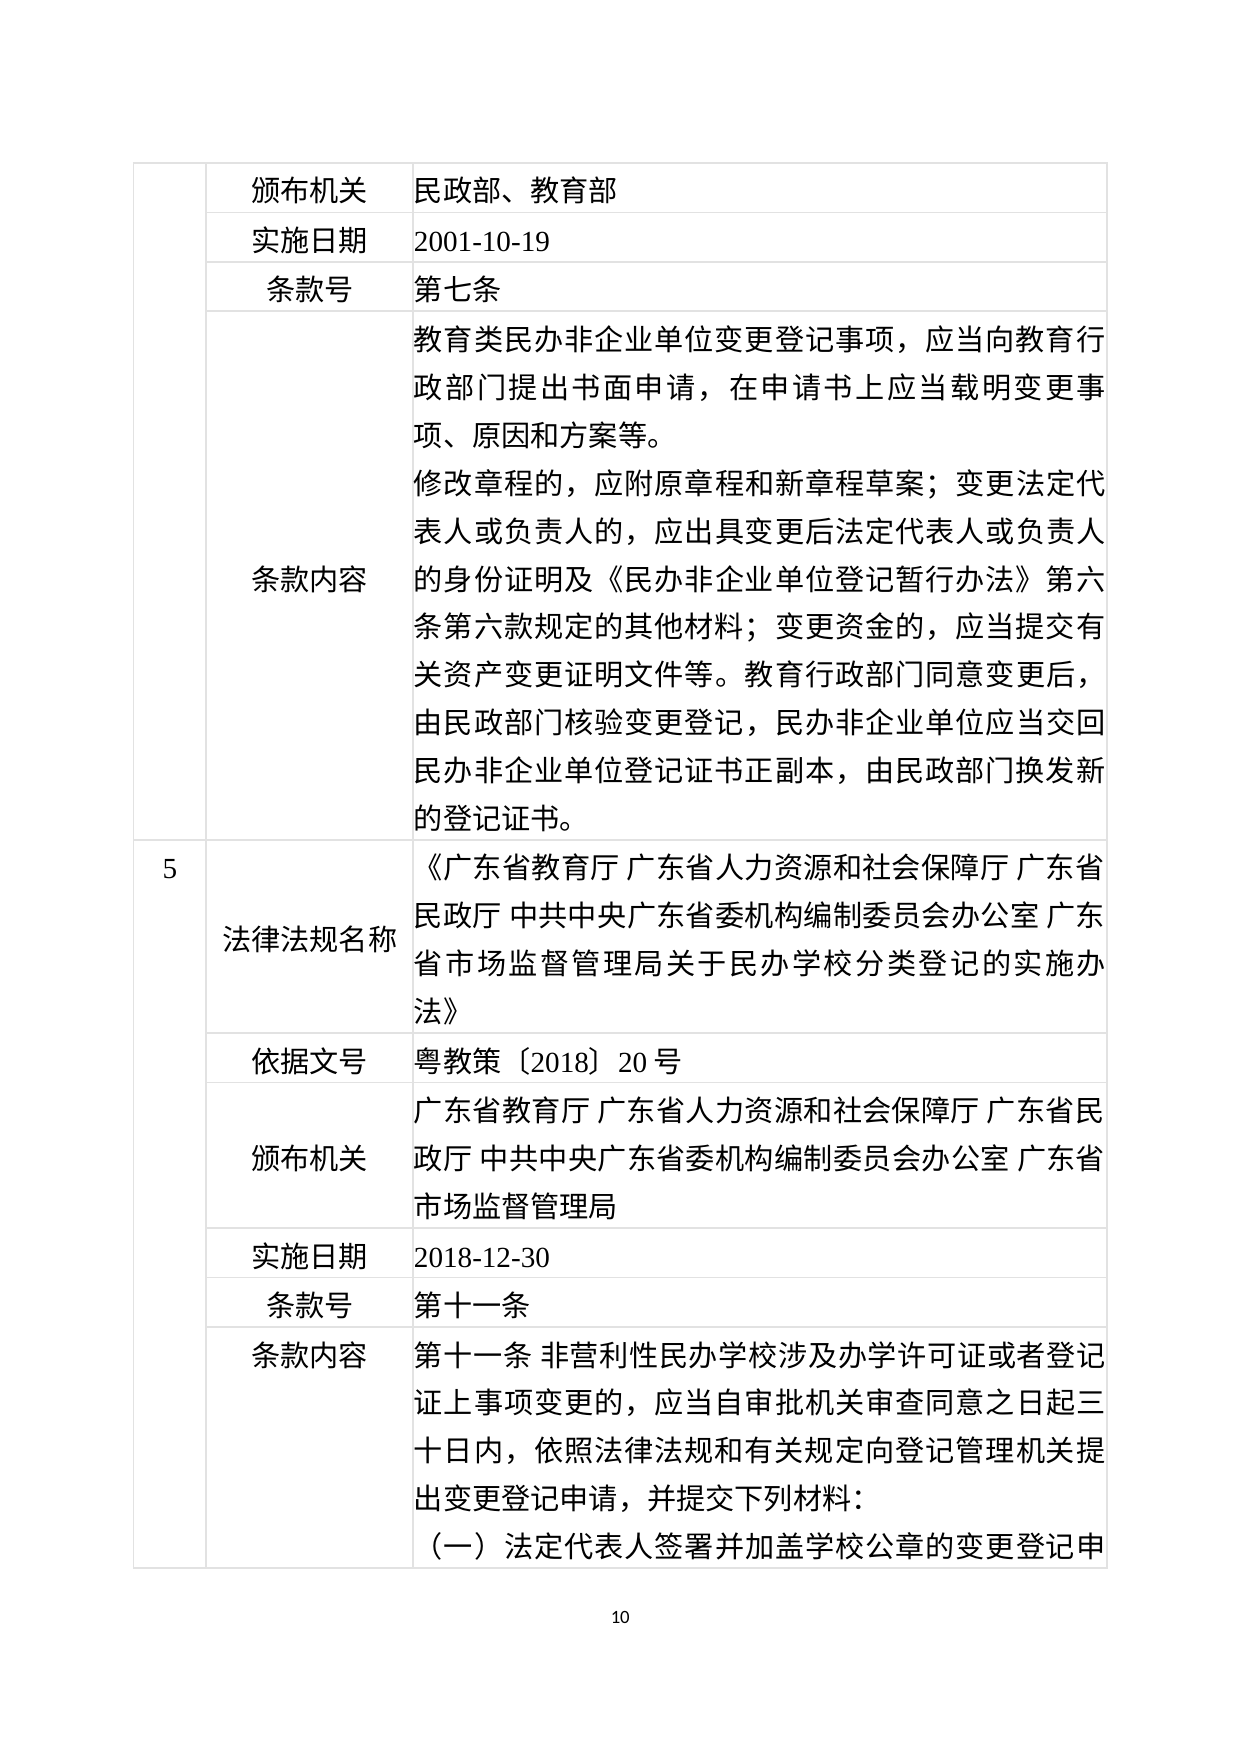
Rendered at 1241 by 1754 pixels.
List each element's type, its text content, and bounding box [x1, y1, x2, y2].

table_cell 广东省教育厅 广东省人力资源和社会保障厅 广东省民政厅 中共中央广东省委机构编制委员会办公室 广东省市场监督管理局 [414, 1083, 1106, 1227]
table_cell 教育类民办非企业单位变更登记事项，应当向教育行政部门提出书面申请，在申请书上应当载明变更事项、原因和方案等。 修改章程的，应附原章程和新章程草案；变更法定代表人或负责人的，应出具变更后法定代表人或负责人的身份证明及《民办非企业单位登记暂行办法》第六条第六款规定的其他材料；变更资金的，应当提交有关资产变更证明文件等。教育行政部门同意变更后，由民政部门核验变更登记，民办非企业单位应当交回民办非企业单位登记证书正副本，由民政部门换发新的登记证书。 [414, 312, 1106, 839]
table_cell 《广东省教育厅 广东省人力资源和社会保障厅 广东省民政厅 中共中央广东省委机构编制委员会办公室 广东省市场监督管理局关于民办学校分类登记的实施办法》 [414, 841, 1106, 1032]
table_cell 依据文号 [207, 1034, 412, 1082]
table_cell 条款号 [207, 263, 412, 310]
table_cell 条款号 [207, 1278, 412, 1326]
table_cell 2018-12-30 [414, 1229, 1106, 1277]
table_cell 第十一条 [414, 1278, 1106, 1326]
table_cell 条款内容 [207, 1328, 412, 1567]
table_cell 条款内容 [207, 312, 412, 839]
table_cell 第七条 [414, 263, 1106, 310]
table_cell 颁布机关 [207, 164, 412, 211]
table_cell 粤教策〔2018〕20号 [414, 1034, 1106, 1082]
table_cell 2001-10-19 [414, 213, 1106, 261]
table_cell 实施日期 [207, 1229, 412, 1277]
table_cell 颁布机关 [207, 1083, 412, 1227]
table_cell 法律法规名称 [207, 841, 412, 1032]
table_cell 实施日期 [207, 213, 412, 261]
table_cell 民政部、教育部 [414, 164, 1106, 211]
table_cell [414, 1328, 1106, 1567]
table_cell 5 [134, 841, 205, 1567]
